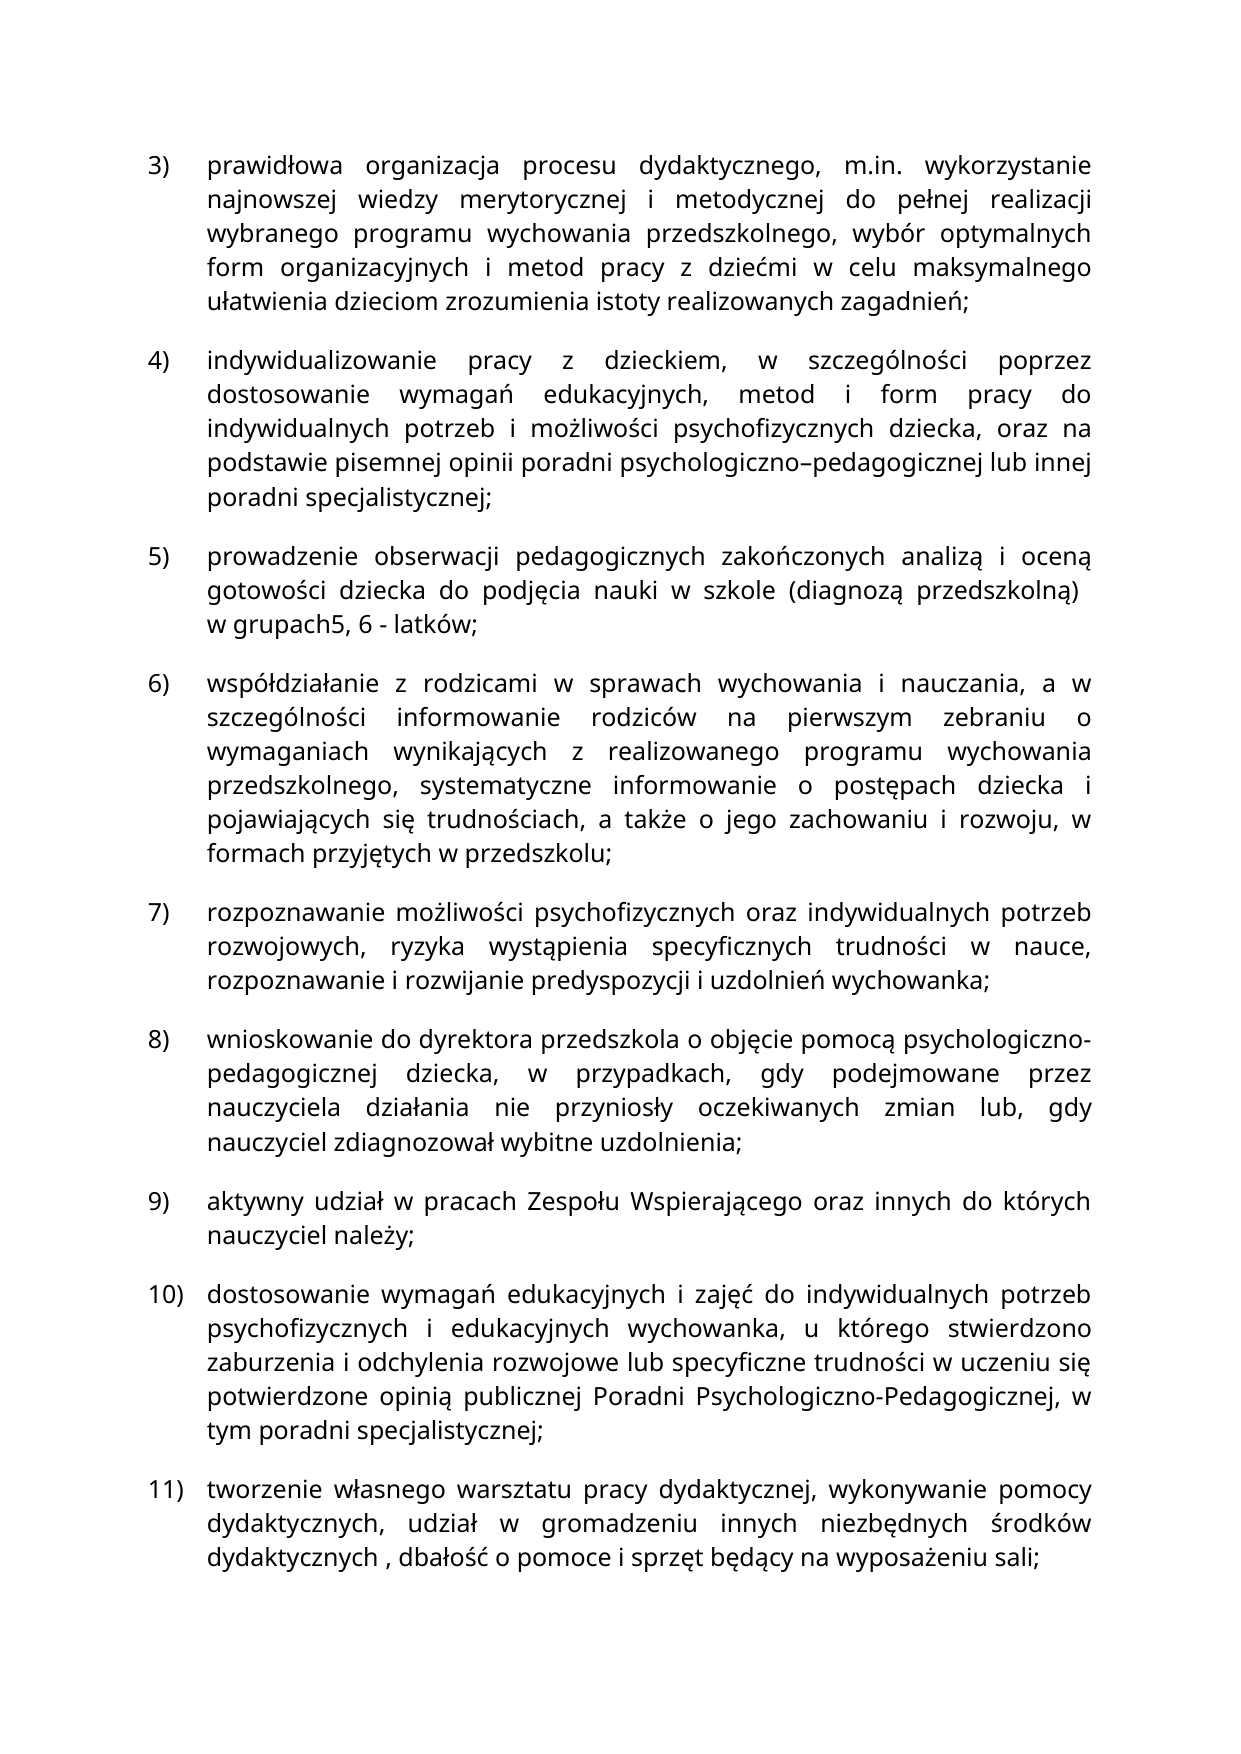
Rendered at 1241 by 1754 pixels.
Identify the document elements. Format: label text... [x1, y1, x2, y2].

list indywidualizowanie pracy z dzieckiem, w szczególności poprzez dostosowanie wymagań edukacyjnych, metod i form pracy do indywidualnych potrzeb i możliwości psychofizycznych dziecka, oraz na podstawie pisemnej opinii poradni psychologiczno–pedagogicznej lub innej poradni specjalistycznej; [148, 343, 1093, 513]
list rozpoznawanie możliwości psychofizycznych oraz indywidualnych potrzeb rozwojowych, ryzyka wystąpienia specyficznych trudności w nauce, rozpoznawanie i rozwijanie predyspozycji i uzdolnień wychowanka; [148, 895, 1093, 997]
list prawidłowa organizacja procesu dydaktycznego, m.in. wykorzystanie najnowszej wiedzy merytorycznej i metodycznej do pełnej realizacji wybranego programu wychowania przedszkolnego, wybór optymalnych form organizacyjnych i metod pracy z dziećmi w celu maksymalnego ułatwienia dzieciom zrozumienia istoty realizowanych zagadnień; [148, 148, 1093, 318]
list prowadzenie obserwacji pedagogicznych zakończonych analizą i oceną gotowości dziecka do podjęcia nauki w szkole (diagnozą przedszkolną) w grupach5, 6 - latków; [148, 538, 1093, 640]
list tworzenie własnego warsztatu pracy dydaktycznej, wykonywanie pomocy dydaktycznych, udział w gromadzeniu innych niezbędnych środków dydaktycznych , dbałość o pomoce i sprzęt będący na wyposażeniu sali; [148, 1472, 1093, 1574]
list wnioskowanie do dyrektora przedszkola o objęcie pomocą psychologiczno-pedagogicznej dziecka, w przypadkach, gdy podejmowane przez nauczyciela działania nie przyniosły oczekiwanych zmian lub, gdy nauczyciel zdiagnozował wybitne uzdolnienia; [148, 1022, 1093, 1158]
list dostosowanie wymagań edukacyjnych i zajęć do indywidualnych potrzeb psychofizycznych i edukacyjnych wychowanka, u którego stwierdzono zaburzenia i odchylenia rozwojowe lub specyficzne trudności w uczeniu się potwierdzone opinią publicznej Poradni Psychologiczno-Pedagogicznej, w tym poradni specjalistycznej; [148, 1276, 1093, 1447]
list współdziałanie z rodzicami w sprawach wychowania i nauczania, a w szczególności informowanie rodziców na pierwszym zebraniu o wymaganiach wynikających z realizowanego programu wychowania przedszkolnego, systematyczne informowanie o postępach dziecka i pojawiających się trudnościach, a także o jego zachowaniu i rozwoju, w formach przyjętych w przedszkolu; [148, 665, 1093, 870]
list aktywny udział w pracach Zespołu Wspierającego oraz innych do których nauczyciel należy; [148, 1183, 1093, 1251]
